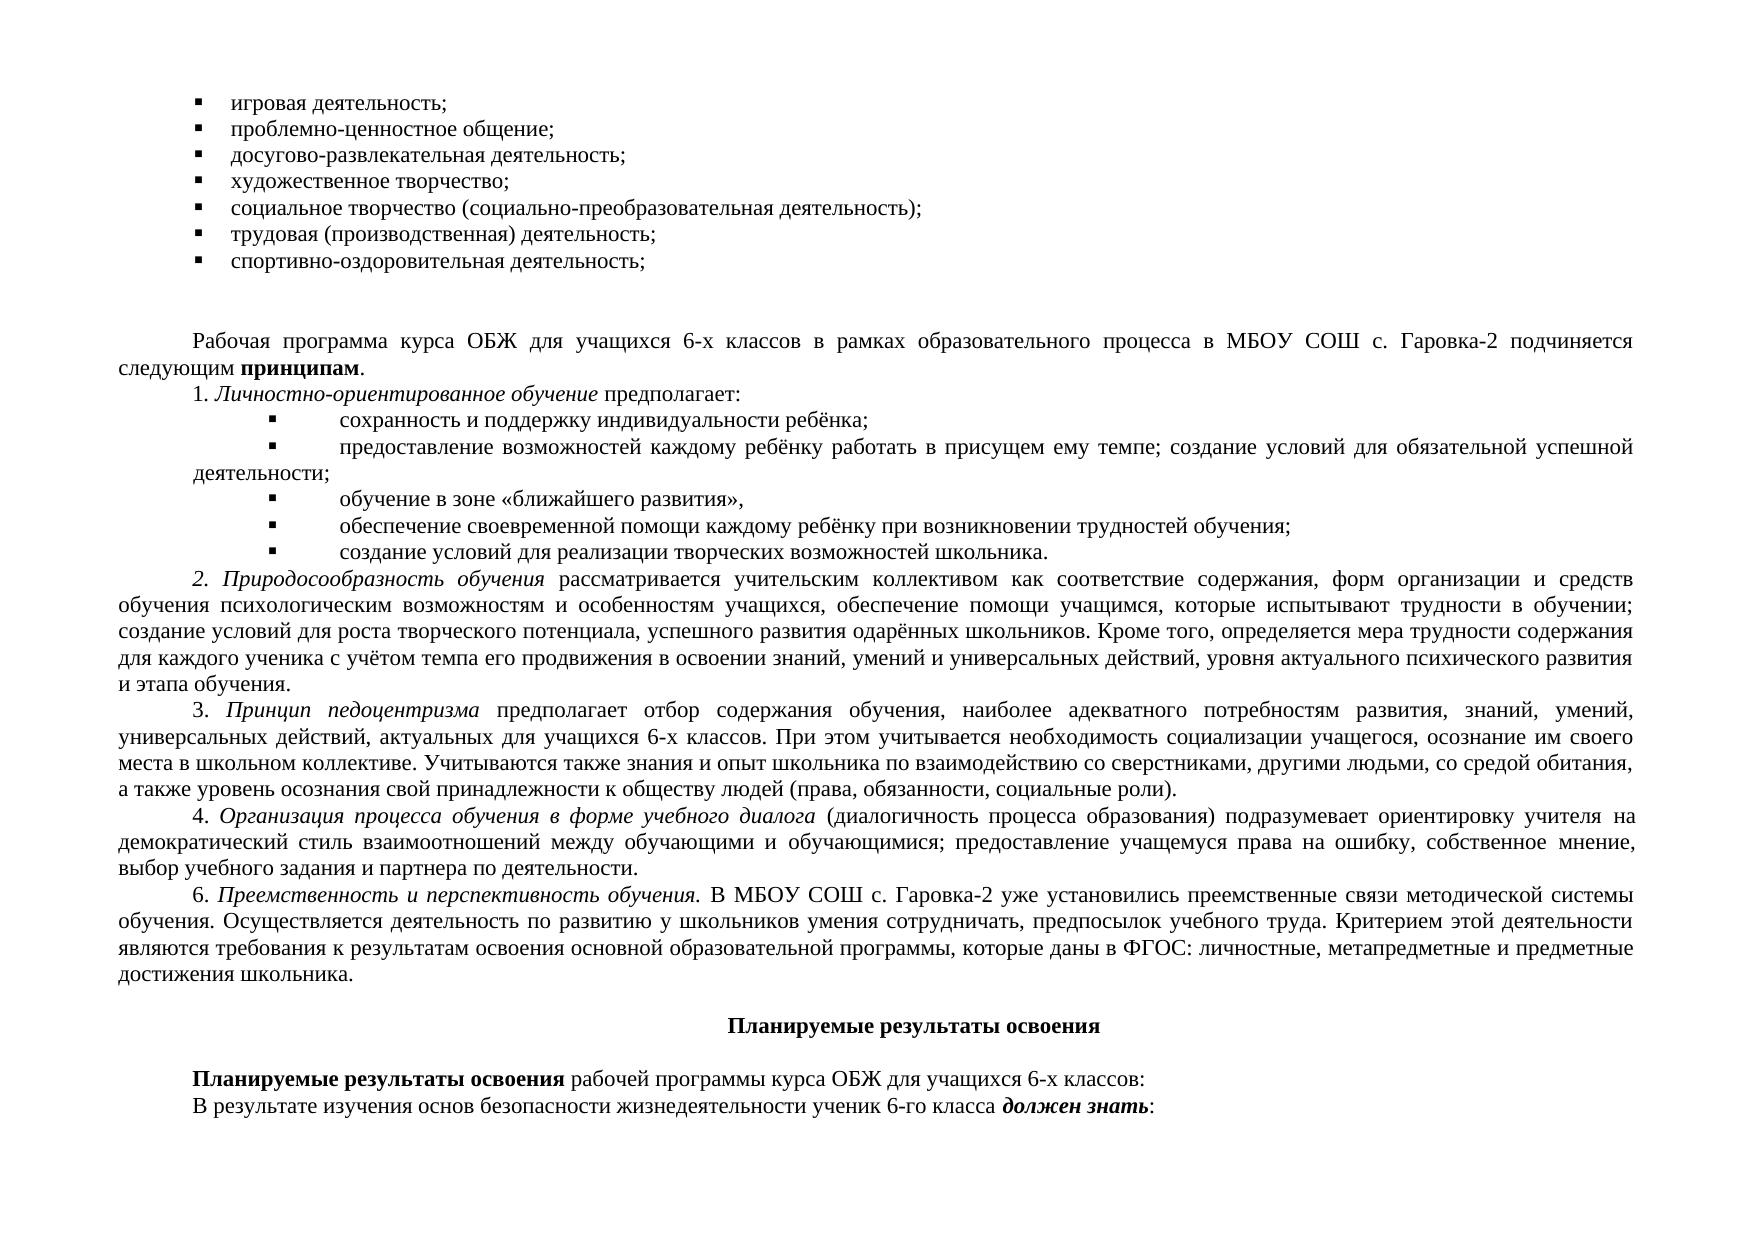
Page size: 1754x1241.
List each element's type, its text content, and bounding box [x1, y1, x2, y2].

list социальное творчество (социально-преобразовательная деятельность); [193, 194, 1636, 220]
list обеспечение своевременной помощи каждому ребёнку при возникновении трудностей обучения; [193, 512, 1636, 538]
list обучение в зоне «ближайшего развития», [193, 486, 1636, 512]
text 4. Организация процесса обучения в форме учебного диалога (диалогичность процесса образования) подразумевает ориентировку учителя на демократический стиль взаимоотношений между обучающими и обучающимися; предоставление учащемуся права на ошибку, собственное мнение, выбор учебного задания и партнера по деятельности. [118, 802, 1636, 881]
text Планируемые результаты освоения [118, 1013, 1636, 1039]
text 3. Принцип педоцентризма предполагает отбор содержания обучения, наиболее адекватного потребностям развития, знаний, умений, универсальных действий, актуальных для учащихся 6-х классов. При этом учитывается необходимость социализации учащегося, осознание им своего места в школьном коллективе. Учитываются также знания и опыт школьника по взаимодействию со сверстниками, другими людьми, со средой обитания, а также уровень осознания свой принадлежности к обществу людей (права, обязанности, социальные роли). [118, 696, 1636, 802]
list художественное творчество; [193, 168, 1636, 194]
list сохранность и поддержку индивидуальности ребёнка; [193, 406, 1636, 433]
list проблемно-ценностное общение; [193, 115, 1636, 141]
text 6. Преемственность и перспективность обучения. В МБОУ СОШ с. Гаровка-2 уже установились преемственные связи методической системы обучения. Осуществляется деятельность по развитию у школьников умения сотрудничать, предпосылок учебного труда. Критерием этой деятельности являются требования к результатам освоения основной образовательной программы, которые даны в ФГОС: личностные, метапредметные и предметные достижения школьника. [118, 881, 1636, 986]
list спортивно-оздоровительная деятельность; [193, 247, 1636, 273]
list предоставление возможностей каждому ребёнку работать в присущем ему темпе; создание условий для обязательной успешной деятельности; [193, 433, 1636, 486]
text Рабочая программа курса ОБЖ для учащихся 6-х классов в рамках образовательного процесса в МБОУ СОШ с. Гаровка-2 подчиняется следующим принципам. [118, 327, 1636, 380]
text 2. Природосообразность обучения рассматривается учительским коллективом как соответствие содержания, форм организации и средств обучения психологическим возможностям и особенностям учащихся, обеспечение помощи учащимся, которые испытывают трудности в обучении; создание условий для роста творческого потенциала, успешного развития одарённых школьников. Кроме того, определяется мера трудности содержания для каждого ученика с учётом темпа его продвижения в освоении знаний, умений и универсальных действий, уровня актуального психического развития и этапа обучения. [118, 564, 1636, 696]
list создание условий для реализации творческих возможностей школьника. [193, 538, 1636, 564]
list игровая деятельность; [193, 88, 1636, 115]
text Планируемые результаты освоения рабочей программы курса ОБЖ для учащихся 6-х классов: [118, 1065, 1636, 1092]
list трудовая (производственная) деятельность; [193, 220, 1636, 247]
text В результате изучения основ безопасности жизнедеятельности ученик 6-го класса должен знать: [118, 1092, 1636, 1118]
text 1. Личностно-ориентированное обучение предполагает: [118, 380, 1636, 406]
list досугово-развлекательная деятельность; [193, 141, 1636, 168]
